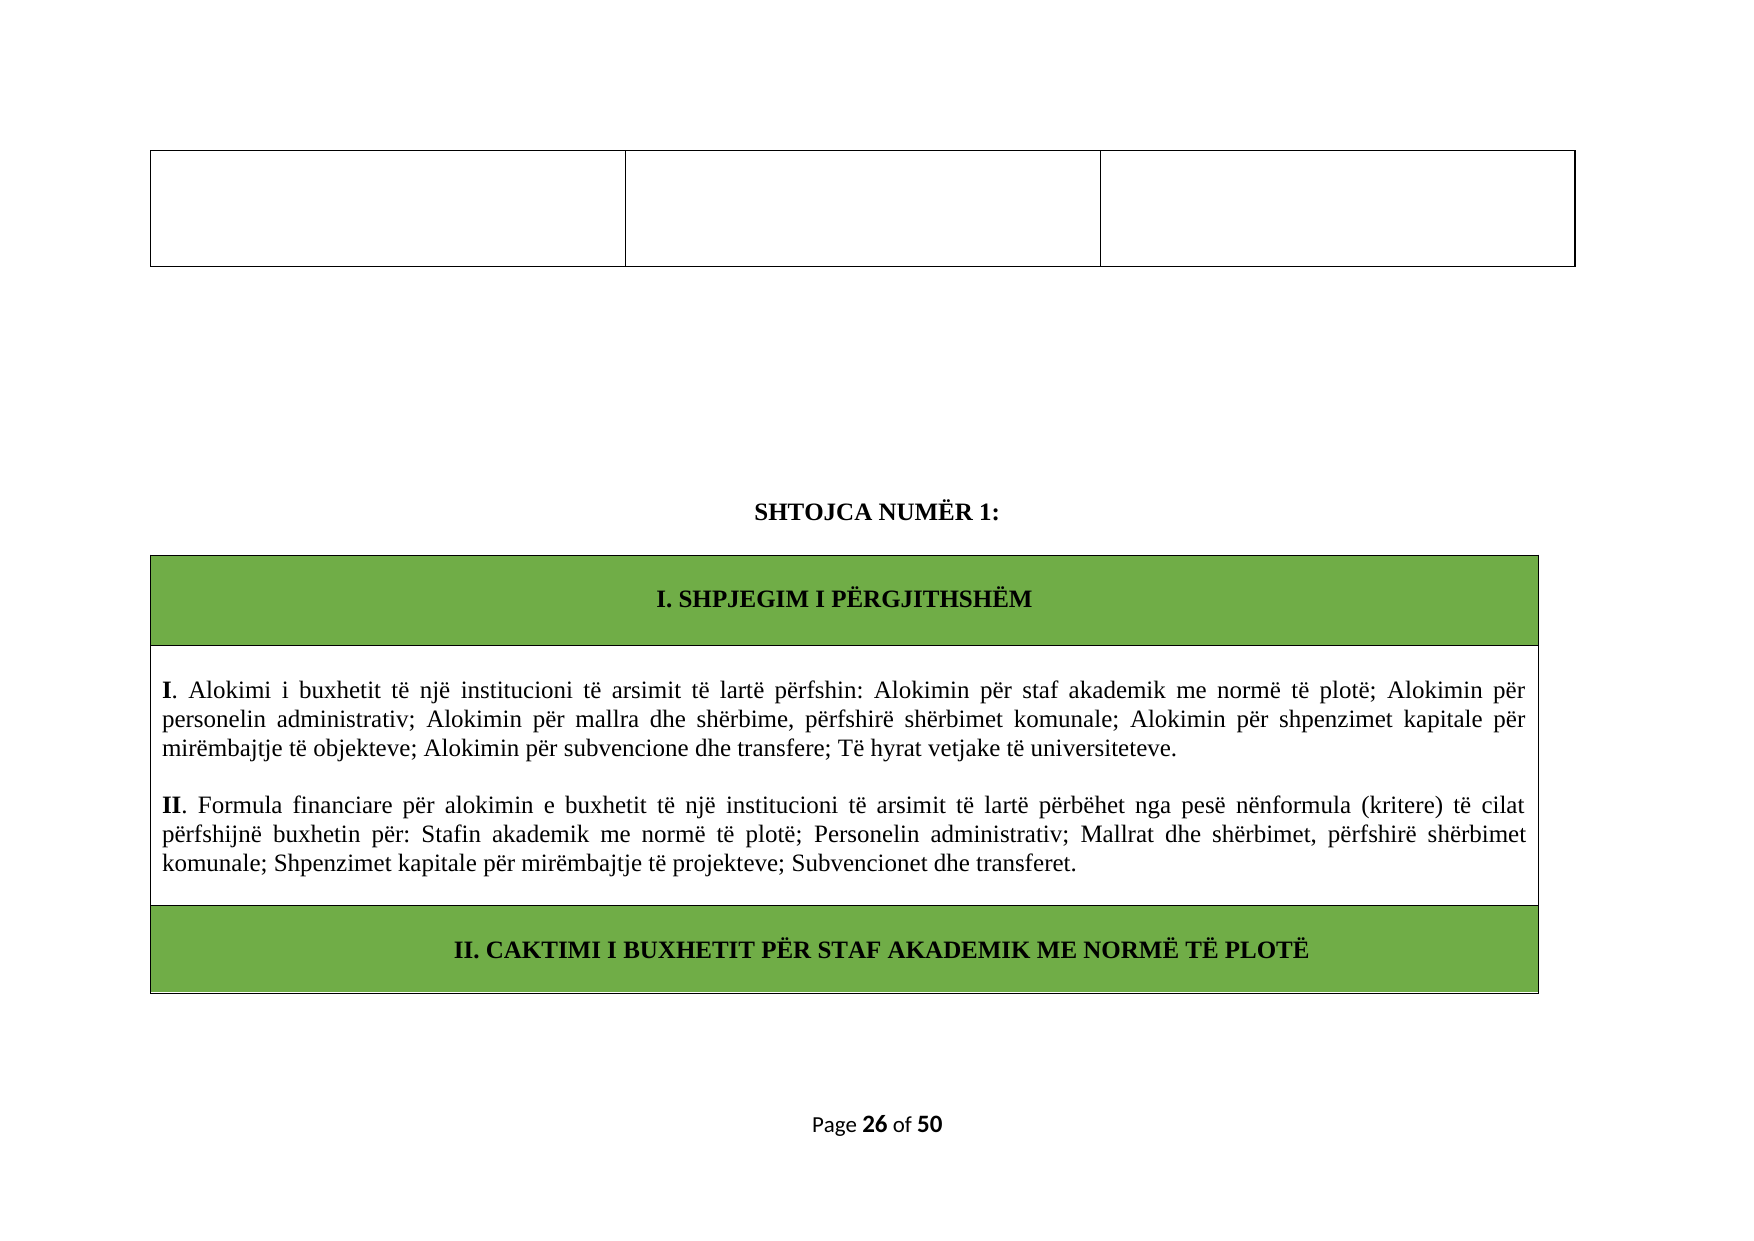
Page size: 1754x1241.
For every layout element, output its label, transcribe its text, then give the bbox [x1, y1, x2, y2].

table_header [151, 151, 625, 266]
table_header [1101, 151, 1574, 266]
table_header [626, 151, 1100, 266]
text SHTOJCA NUMËR 1: [150, 497, 1604, 526]
table_header I. SHPJEGIM I PËRGJITHSHËM [151, 556, 1538, 645]
table_cell II. CAKTIMI I BUXHETIT PËR STAF AKADEMIK ME NORMË TË PLOTË [151, 906, 1538, 992]
table_cell I. Alokimi i buxhetit të një institucioni të arsimit të lartë përfshin: Alokimin për staf akademik me normë të plotë; Alokimin për personelin administrativ; Alokimin për mallra dhe shërbime, përfshirë shërbimet komunale; Alokimin për shpenzimet kapitale për mirëmbajtje të objekteve; Alokimin për subvencione dhe transfere; Të hyrat vetjake të universiteteve. II. Formula financiare për alokimin e buxhetit të një institucioni të arsimit të lartë përbëhet nga pesë nënformula (kritere) të cilat përfshijnë buxhetin për: Stafin akademik me normë të plotë; Personelin administrativ; Mallrat dhe shërbimet, përfshirë shërbimet komunale; Shpenzimet kapitale për mirëmbajtje të projekteve; Subvencionet dhe transferet. [151, 646, 1538, 905]
